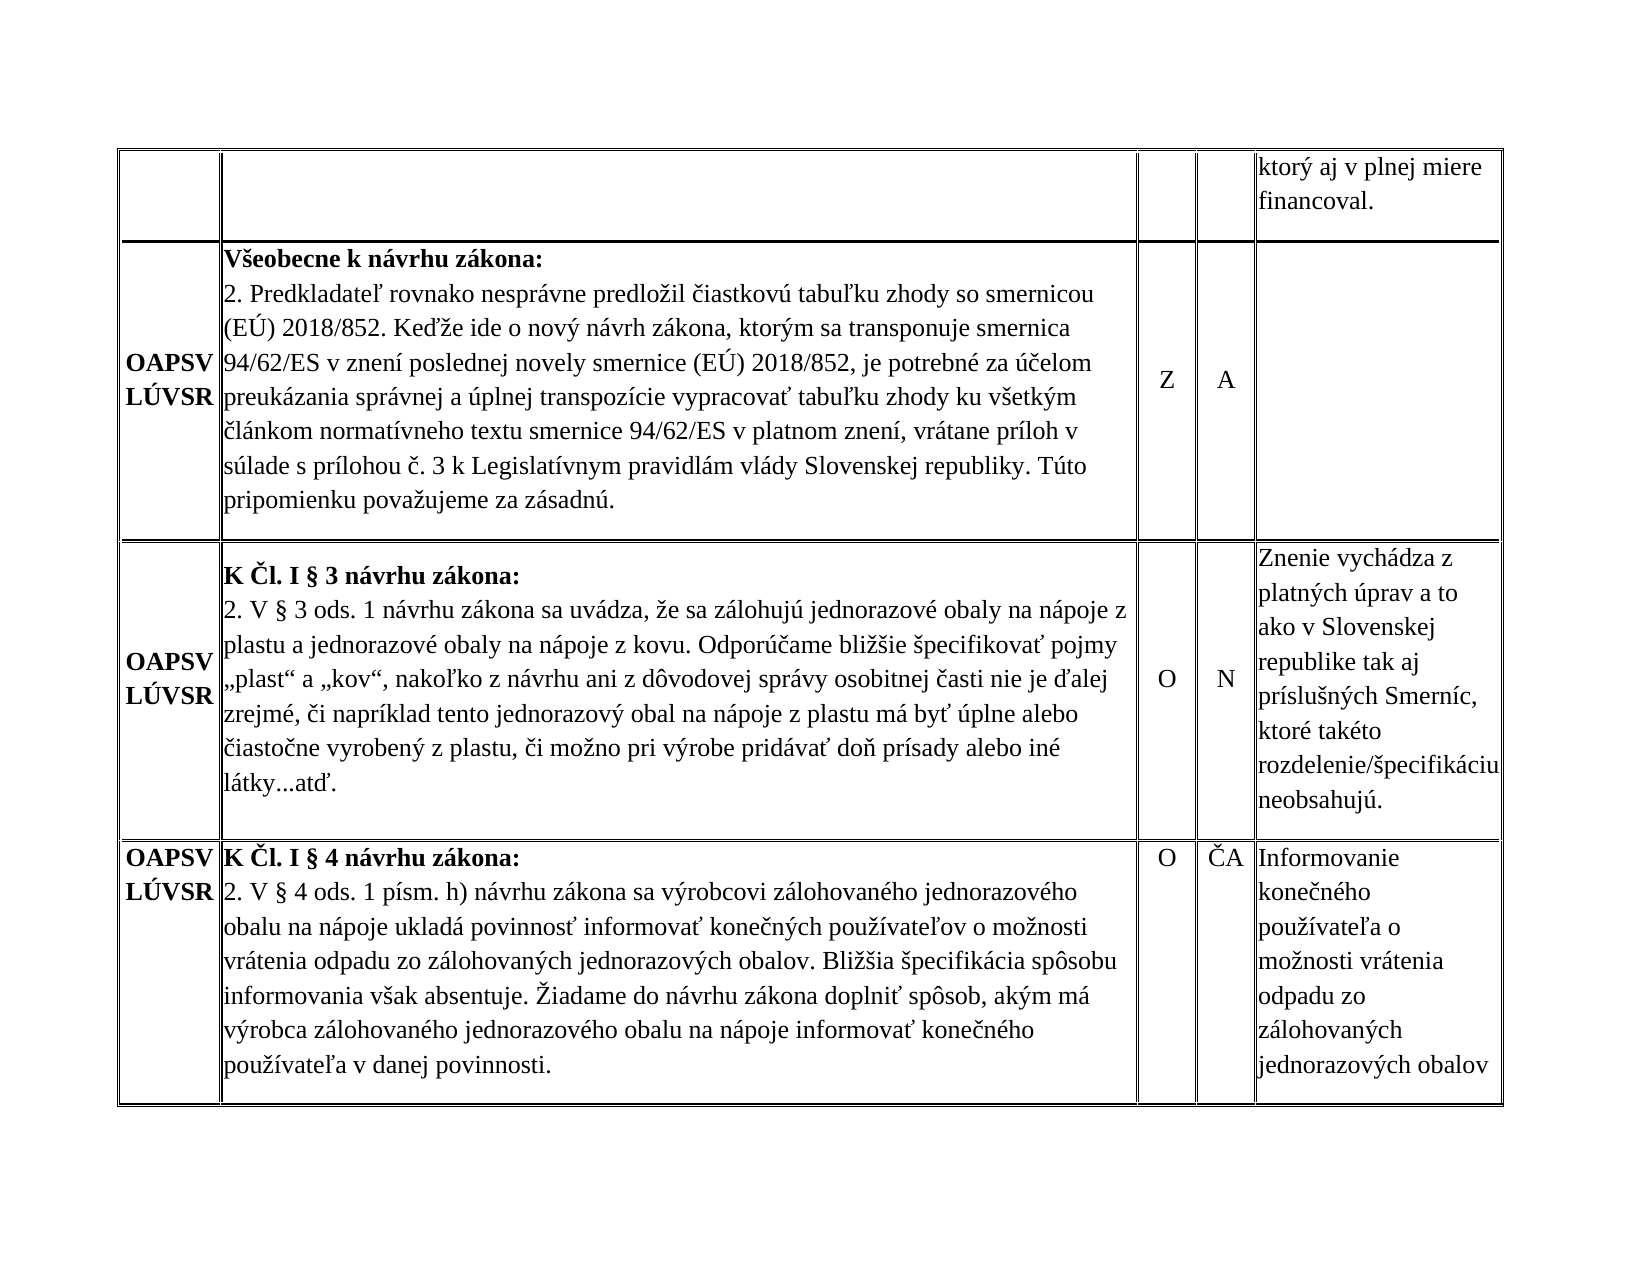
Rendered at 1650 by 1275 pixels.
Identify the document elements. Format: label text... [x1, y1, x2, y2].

table_cell O [1139, 543, 1195, 838]
table_cell O [1138, 842, 1196, 1103]
table_cell K Čl. I § 3 návrhu zákona: 2. V § 3 ods. 1 návrhu zákona sa uvádza, že sa zálohujú jednorazové obaly na nápoje z plastu a jednorazové obaly na nápoje z kovu. Odporúčame bližšie špecifikovať pojmy „plast“ a „kov“, nakoľko z návrhu ani z dôvodovej správy osobitnej časti nie je ďalej zrejmé, či napríklad tento jednorazový obal na nápoje z plastu má byť úplne alebo čiastočne vyrobený z plastu, či možno pri výrobe pridávať doň prísady alebo iné látky...atď. [223, 543, 1136, 838]
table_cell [221, 842, 1138, 1103]
table_cell A [1198, 243, 1254, 539]
table_cell ČA [1196, 842, 1256, 1103]
table_cell OAPSVLÚVSR [120, 539, 219, 838]
table_cell OAPSVLÚVSR [120, 839, 221, 1103]
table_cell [1256, 839, 1501, 1103]
table_cell [1257, 240, 1501, 539]
table_cell O [1138, 151, 1196, 240]
table_cell OAPSVLÚVSR [120, 240, 219, 539]
table_cell N [1198, 543, 1254, 838]
table_cell Znenie vychádza z platných úprav a to ako v Slovenskej republike tak aj príslušných Smerníc, ktoré takéto rozdelenie/špecifikáciu neobsahujú. [1257, 539, 1501, 838]
table_cell OAPSVLÚVSR [118, 149, 221, 240]
table_cell Všeobecne k návrhu zákona: 2. Predkladateľ rovnako nesprávne predložil čiastkovú tabuľku zhody so smernicou (EÚ) 2018/852. Keďže ide o nový návrh zákona, ktorým sa transponuje smernica 94/62/ES v znení poslednej novely smernice (EÚ) 2018/852, je potrebné za účelom preukázania správnej a úplnej transpozície vypracovať tabuľku zhody ku všetkým článkom normatívneho textu smernice 94/62/ES v platnom znení, vrátane príloh v súlade s prílohou č. 3 k Legislatívnym pravidlám vlády Slovenskej republiky. Túto pripomienku považujeme za zásadnú. [223, 243, 1136, 539]
table_cell Z [1139, 243, 1195, 539]
table_cell A [1196, 151, 1256, 240]
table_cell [221, 151, 1138, 240]
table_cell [1256, 151, 1501, 240]
